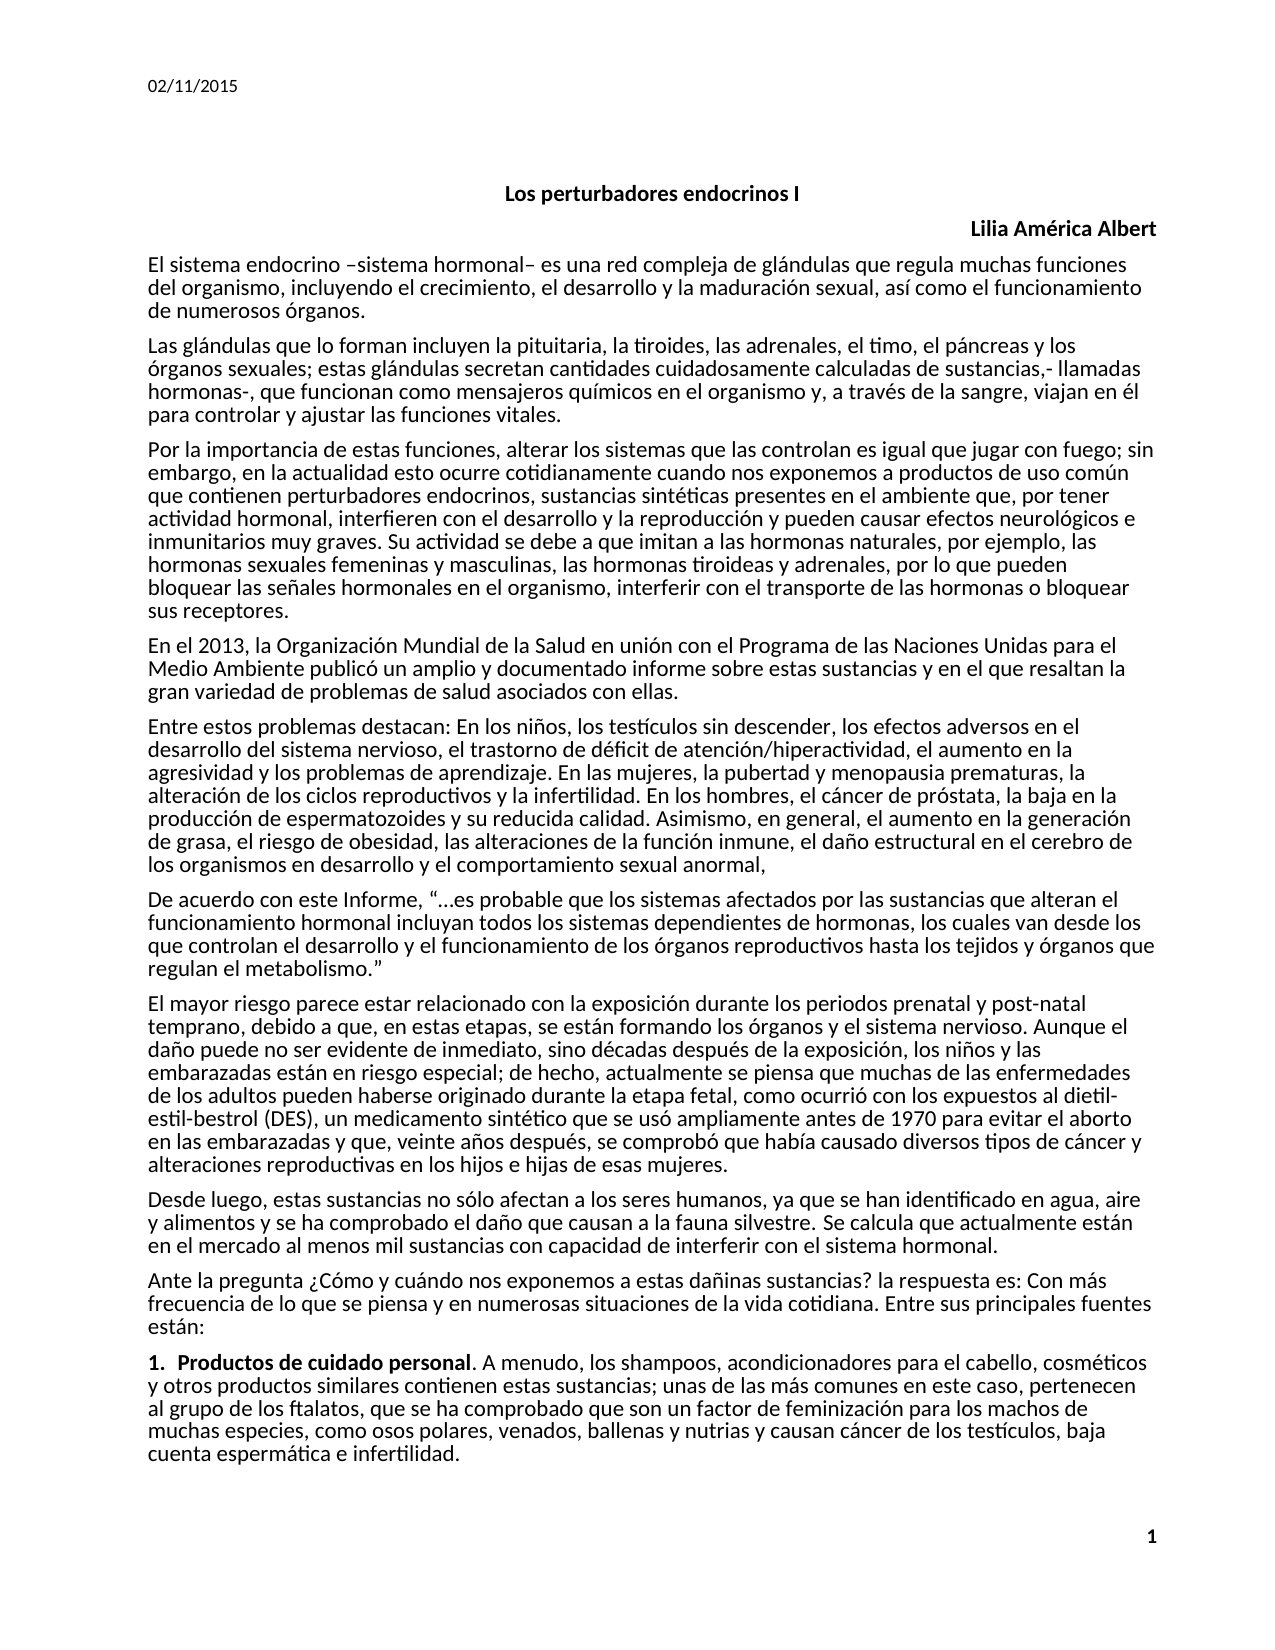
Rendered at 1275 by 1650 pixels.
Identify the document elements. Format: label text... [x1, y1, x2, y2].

text Los perturbadores endocrinos I [148, 183, 1157, 206]
text Las glándulas que lo forman incluyen la pituitaria, la tiroides, las adrenales, el timo, el páncreas y los órganos sexuales; estas glándulas secretan cantidades cuidadosamente calculadas de sustancias,- llamadas hormonas-, que funcionan como mensajeros químicos en el organismo y, a través de la sangre, viajan en él para controlar y ajustar las funciones vitales. [148, 335, 1157, 427]
text El mayor riesgo parece estar relacionado con la exposición durante los periodos prenatal y post-natal temprano, debido a que, en estas etapas, se están formando los órganos y el sistema nervioso. Aunque el daño puede no ser evidente de inmediato, sino décadas después de la exposición, los niños y las embarazadas están en riesgo especial; de hecho, actualmente se piensa que muchas de las enfermedades de los adultos pueden haberse originado durante la etapa fetal, como ocurrió con los expuestos al dietil-estil-bestrol (DES), un medicamento sintético que se usó ampliamente antes de 1970 para evitar el aborto en las embarazadas y que, veinte años después, se comprobó que había causado diversos tipos de cáncer y alteraciones reproductivas en los hijos e hijas de esas mujeres. [148, 993, 1157, 1177]
text En el 2013, la Organización Mundial de la Salud en unión con el Programa de las Naciones Unidas para el Medio Ambiente publicó un amplio y documentado informe sobre estas sustancias y en el que resaltan la gran variedad de problemas de salud asociados con ellas. [148, 635, 1157, 704]
text Lilia América Albert [148, 218, 1157, 241]
text De acuerdo con este Informe, “…es probable que los sistemas afectados por las sustancias que alteran el funcionamiento hormonal incluyan todos los sistemas dependientes de hormonas, los cuales van desde los que controlan el desarrollo y el funcionamiento de los órganos reproductivos hasta los tejidos y órganos que regulan el metabolismo.” [148, 889, 1157, 981]
text El sistema endocrino –sistema hormonal– es una red compleja de glándulas que regula muchas funciones del organismo, incluyendo el crecimiento, el desarrollo y la maduración sexual, así como el funcionamiento de numerosos órganos. [148, 254, 1157, 323]
text Ante la pregunta ¿Cómo y cuándo nos exponemos a estas dañinas sustancias? la respuesta es: Con más frecuencia de lo que se piensa y en numerosas situaciones de la vida cotidiana. Entre sus principales fuentes están: [148, 1271, 1157, 1339]
text Entre estos problemas destacan: En los niños, los testículos sin descender, los efectos adversos en el desarrollo del sistema nervioso, el trastorno de déficit de atención/hiperactividad, el aumento en la agresividad y los problemas de aprendizaje. En las mujeres, la pubertad y menopausia prematuras, la alteración de los ciclos reproductivos y la infertilidad. En los hombres, el cáncer de próstata, la baja en la producción de espermatozoides y su reducida calidad. Asimismo, en general, el aumento en la generación de grasa, el riesgo de obesidad, las alteraciones de la función inmune, el daño estructural en el cerebro de los organismos en desarrollo y el comportamiento sexual anormal, [148, 716, 1157, 877]
text Por la importancia de estas funciones, alterar los sistemas que las controlan es igual que jugar con fuego; sin embargo, en la actualidad esto ocurre cotidianamente cuando nos exponemos a productos de uso común que contienen perturbadores endocrinos, sustancias sintéticas presentes en el ambiente que, por tener actividad hormonal, interfieren con el desarrollo y la reproducción y pueden causar efectos neurológicos e inmunitarios muy graves. Su actividad se debe a que imitan a las hormonas naturales, por ejemplo, las hormonas sexuales femeninas y masculinas, las hormonas tiroideas y adrenales, por lo que pueden bloquear las señales hormonales en el organismo, interferir con el transporte de las hormonas o bloquear sus receptores. [148, 439, 1157, 623]
text Desde luego, estas sustancias no sólo afectan a los seres humanos, ya que se han identificado en agua, aire y alimentos y se ha comprobado el daño que causan a la fauna silvestre. Se calcula que actualmente están en el mercado al menos mil sustancias con capacidad de interferir con el sistema hormonal. [148, 1189, 1157, 1258]
list Productos de cuidado personal. A menudo, los shampoos, acondicionadores para el cabello, cosméticos y otros productos similares contienen estas sustancias; unas de las más comunes en este caso, pertenecen al grupo de los ftalatos, que se ha comprobado que son un factor de feminización para los machos de muchas especies, como osos polares, venados, ballenas y nutrias y causan cáncer de los testículos, baja cuenta espermática e infertilidad. [148, 1352, 1157, 1466]
